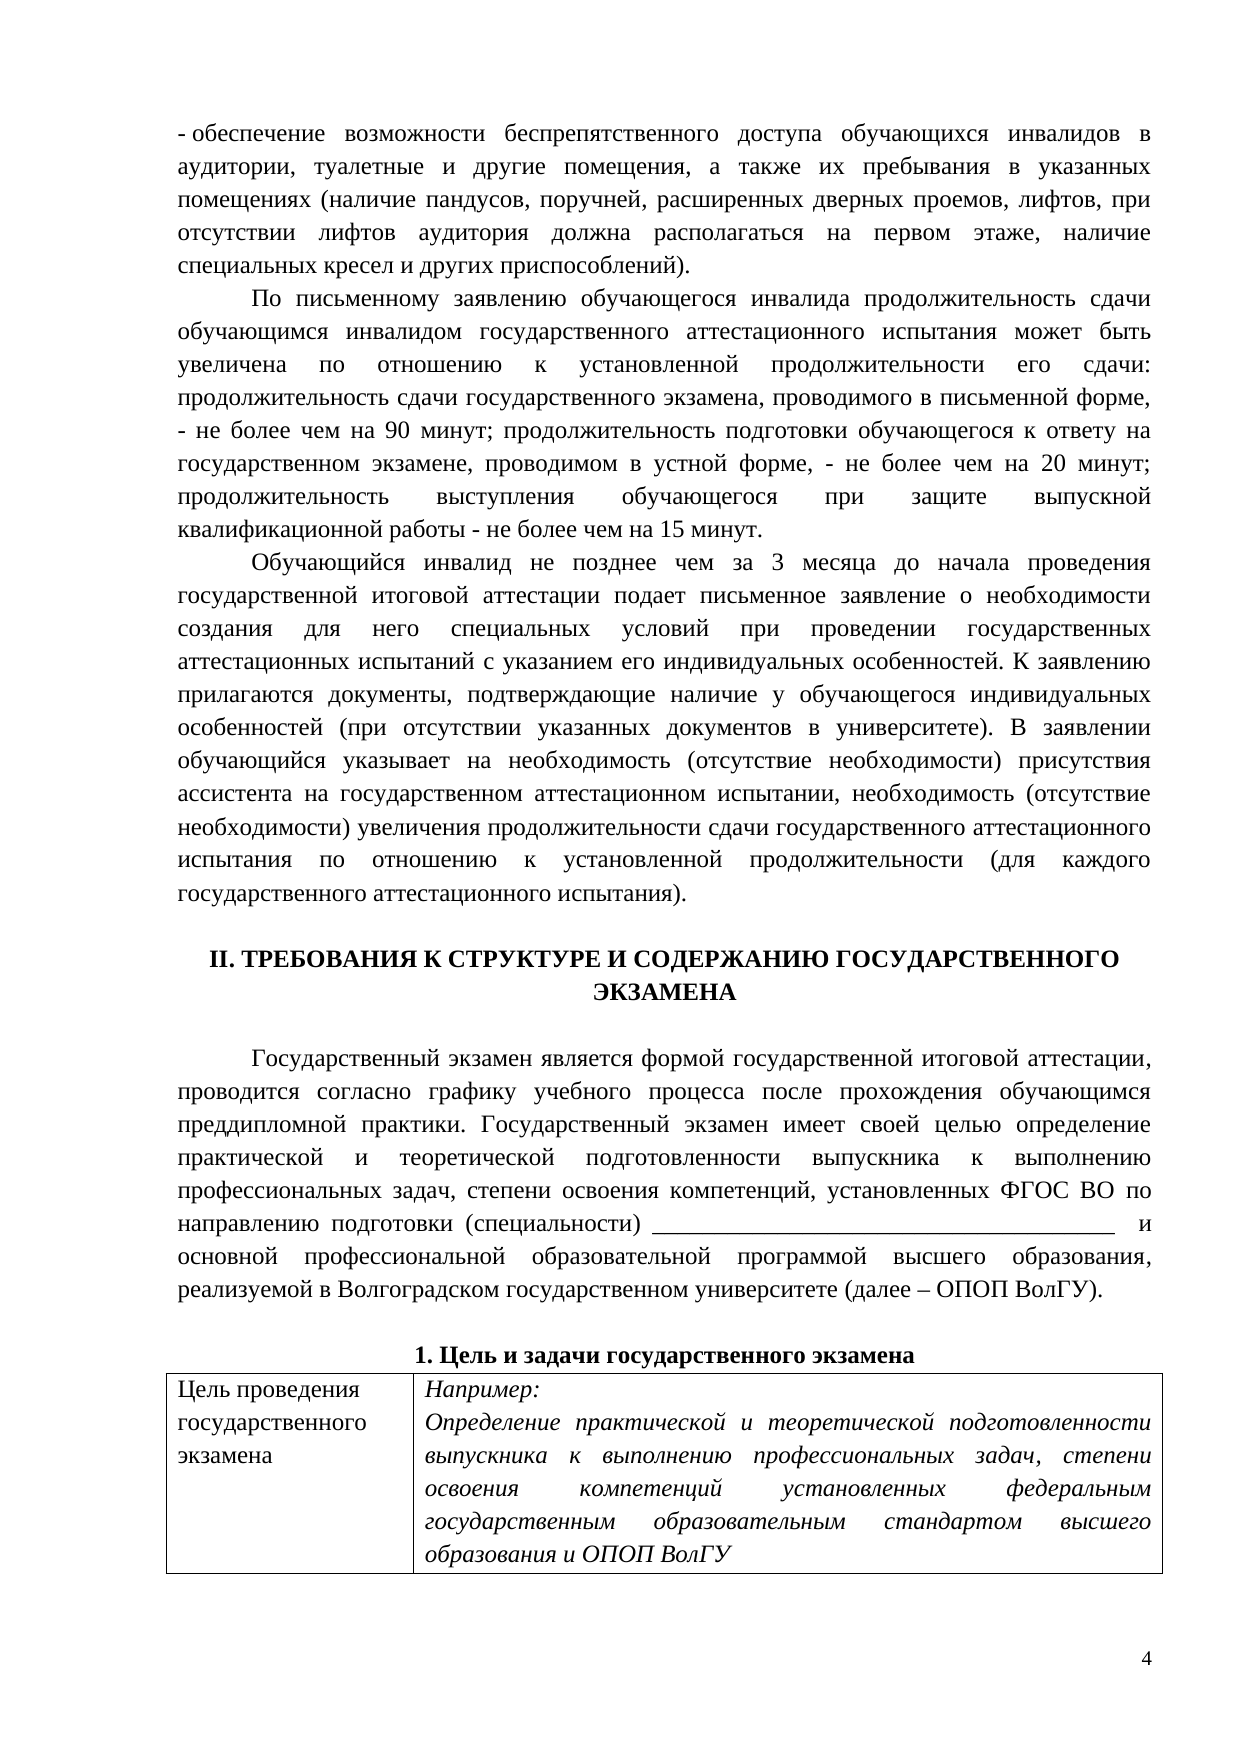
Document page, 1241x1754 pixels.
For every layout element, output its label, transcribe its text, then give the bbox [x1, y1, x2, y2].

text По письменному заявлению обучающегося инвалида продолжительность сдачи обучающимся инвалидом государственного аттестационного испытания может быть увеличена по отношению к установленной продолжительности его сдачи: продолжительность сдачи государственного экзамена, проводимого в письменной форме, - не более чем на 90 минут; продолжительность подготовки обучающегося к ответу на государственном экзамене, проводимом в устной форме, - не более чем на 20 минут; продолжительность выступления обучающегося при защите выпускной квалификационной работы - не более чем на 15 минут. [177, 283, 1152, 543]
text - обеспечение возможности беспрепятственного доступа обучающихся инвалидов в аудитории, туалетные и другие помещения, а также их пребывания в указанных помещениях (наличие пандусов, поручней, расширенных дверных проемов, лифтов, при отсутствии лифтов аудитория должна располагаться на первом этаже, наличие специальных кресел и других приспособлений). [177, 118, 1152, 279]
text Государственный экзамен является формой государственной итоговой аттестации, проводится согласно графику учебного процесса после прохождения обучающимся преддипломной практики. Государственный экзамен имеет своей целью определение практической и теоретической подготовленности выпускника к выполнению профессиональных задач, степени освоения компетенций, установленных ФГОС ВО по направлению подготовки (специальности) _____________________________________ и основной профессиональной образовательной программой высшего образования, реализуемой в Волгоградском государственном университете (далее – ОПОП ВолГУ). [177, 1043, 1152, 1303]
table_header Например: Определение практической и теоретической подготовленности выпускника к выполнению профессиональных задач, степени освоения компетенций установленных федеральным государственным образовательным стандартом высшего образования и ОПОП ВолГУ [414, 1374, 1162, 1573]
text 1. Цель и задачи государственного экзамена [177, 1340, 1152, 1369]
table_header Цель проведения государственного экзамена [167, 1374, 413, 1573]
text Обучающийся инвалид не позднее чем за 3 месяца до начала проведения государственной итоговой аттестации подает письменное заявление о необходимости создания для него специальных условий при проведении государственных аттестационных испытаний с указанием его индивидуальных особенностей. К заявлению прилагаются документы, подтверждающие наличие у обучающегося индивидуальных особенностей (при отсутствии указанных документов в университете). В заявлении обучающийся указывает на необходимость (отсутствие необходимости) присутствия ассистента на государственном аттестационном испытании, необходимость (отсутствие необходимости) увеличения продолжительности сдачи государственного аттестационного испытания по отношению к установленной продолжительности (для каждого государственного аттестационного испытания). [177, 547, 1152, 906]
text II. ТРЕБОВАНИЯ К СТРУКТУРЕ И СОДЕРЖАНИЮ ГОСУДАРСТВЕННОГО ЭКЗАМЕНА [177, 944, 1152, 1005]
